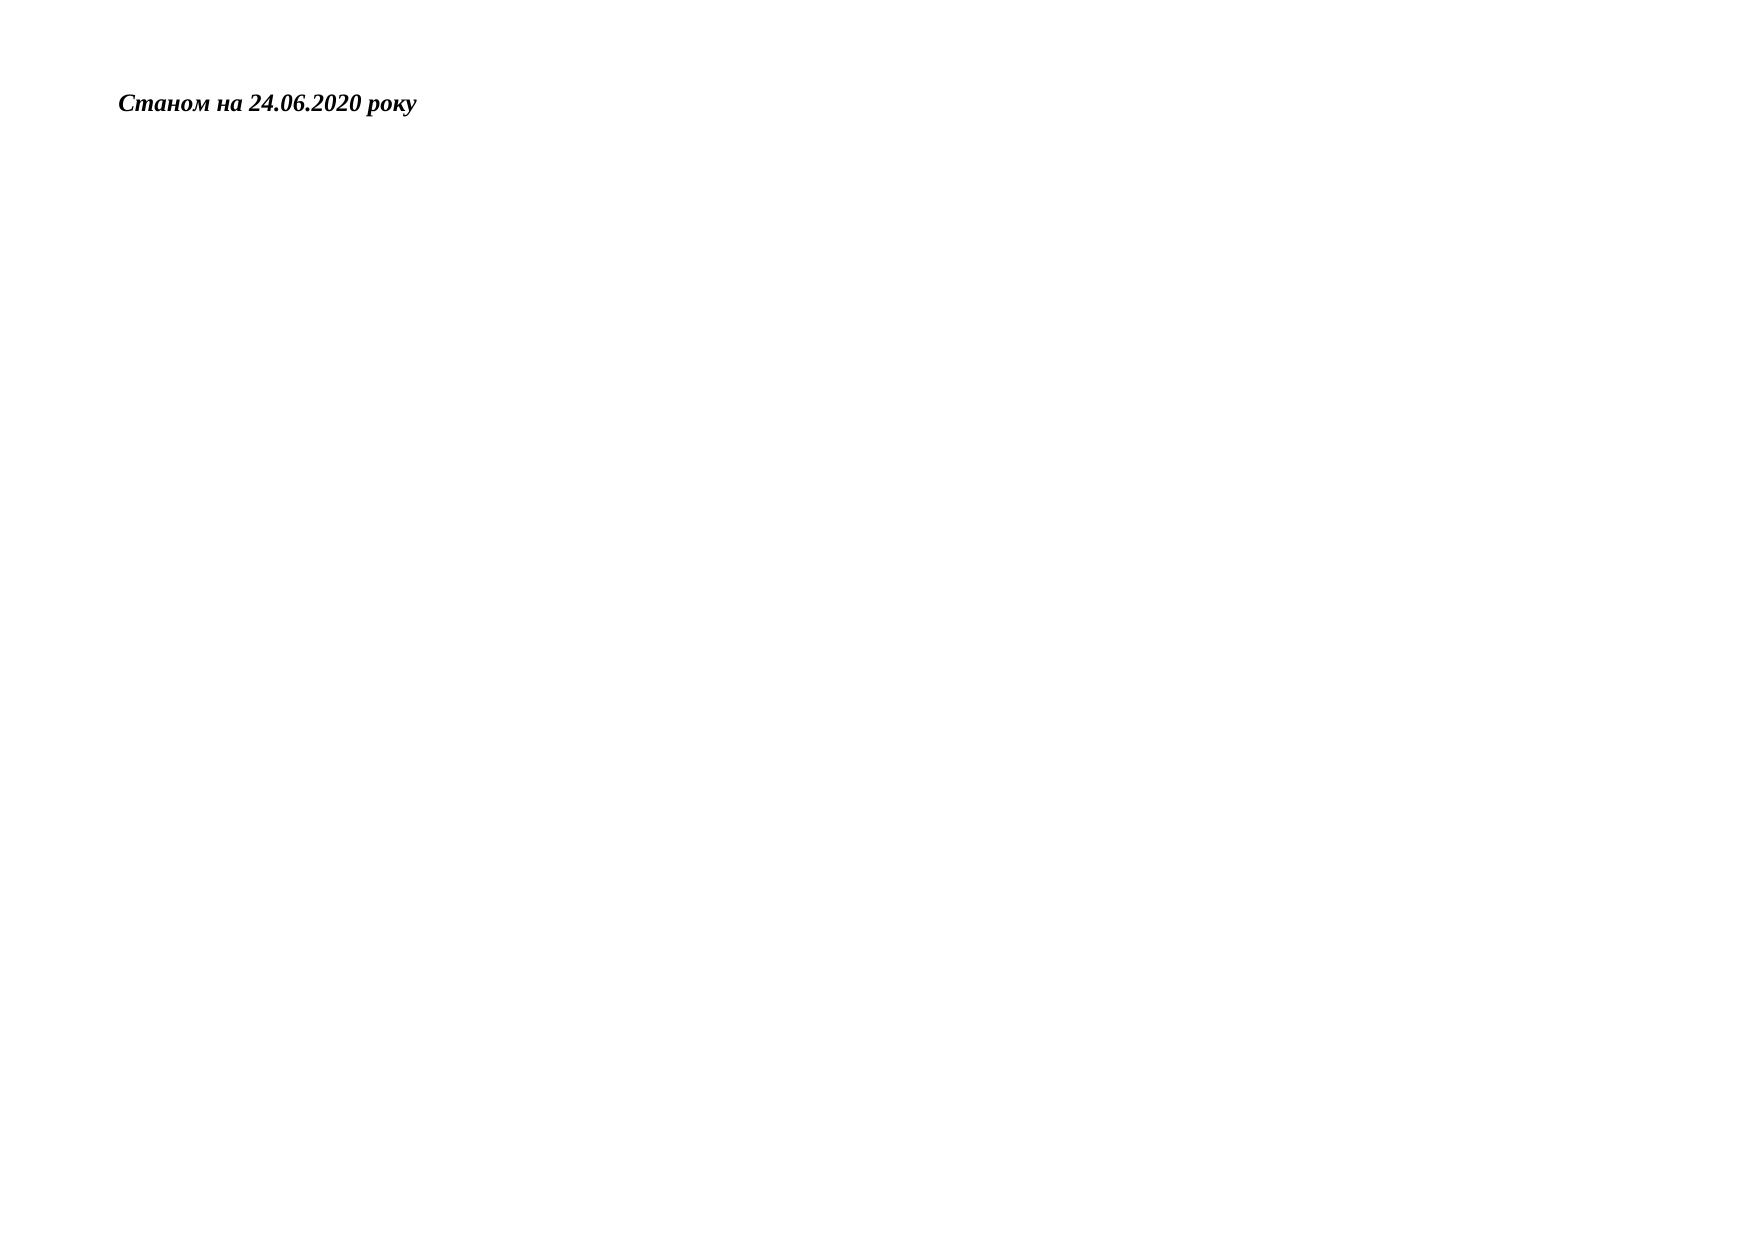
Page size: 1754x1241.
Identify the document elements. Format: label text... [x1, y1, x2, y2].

text Станом на 24.06.2020 року [118, 88, 1636, 117]
